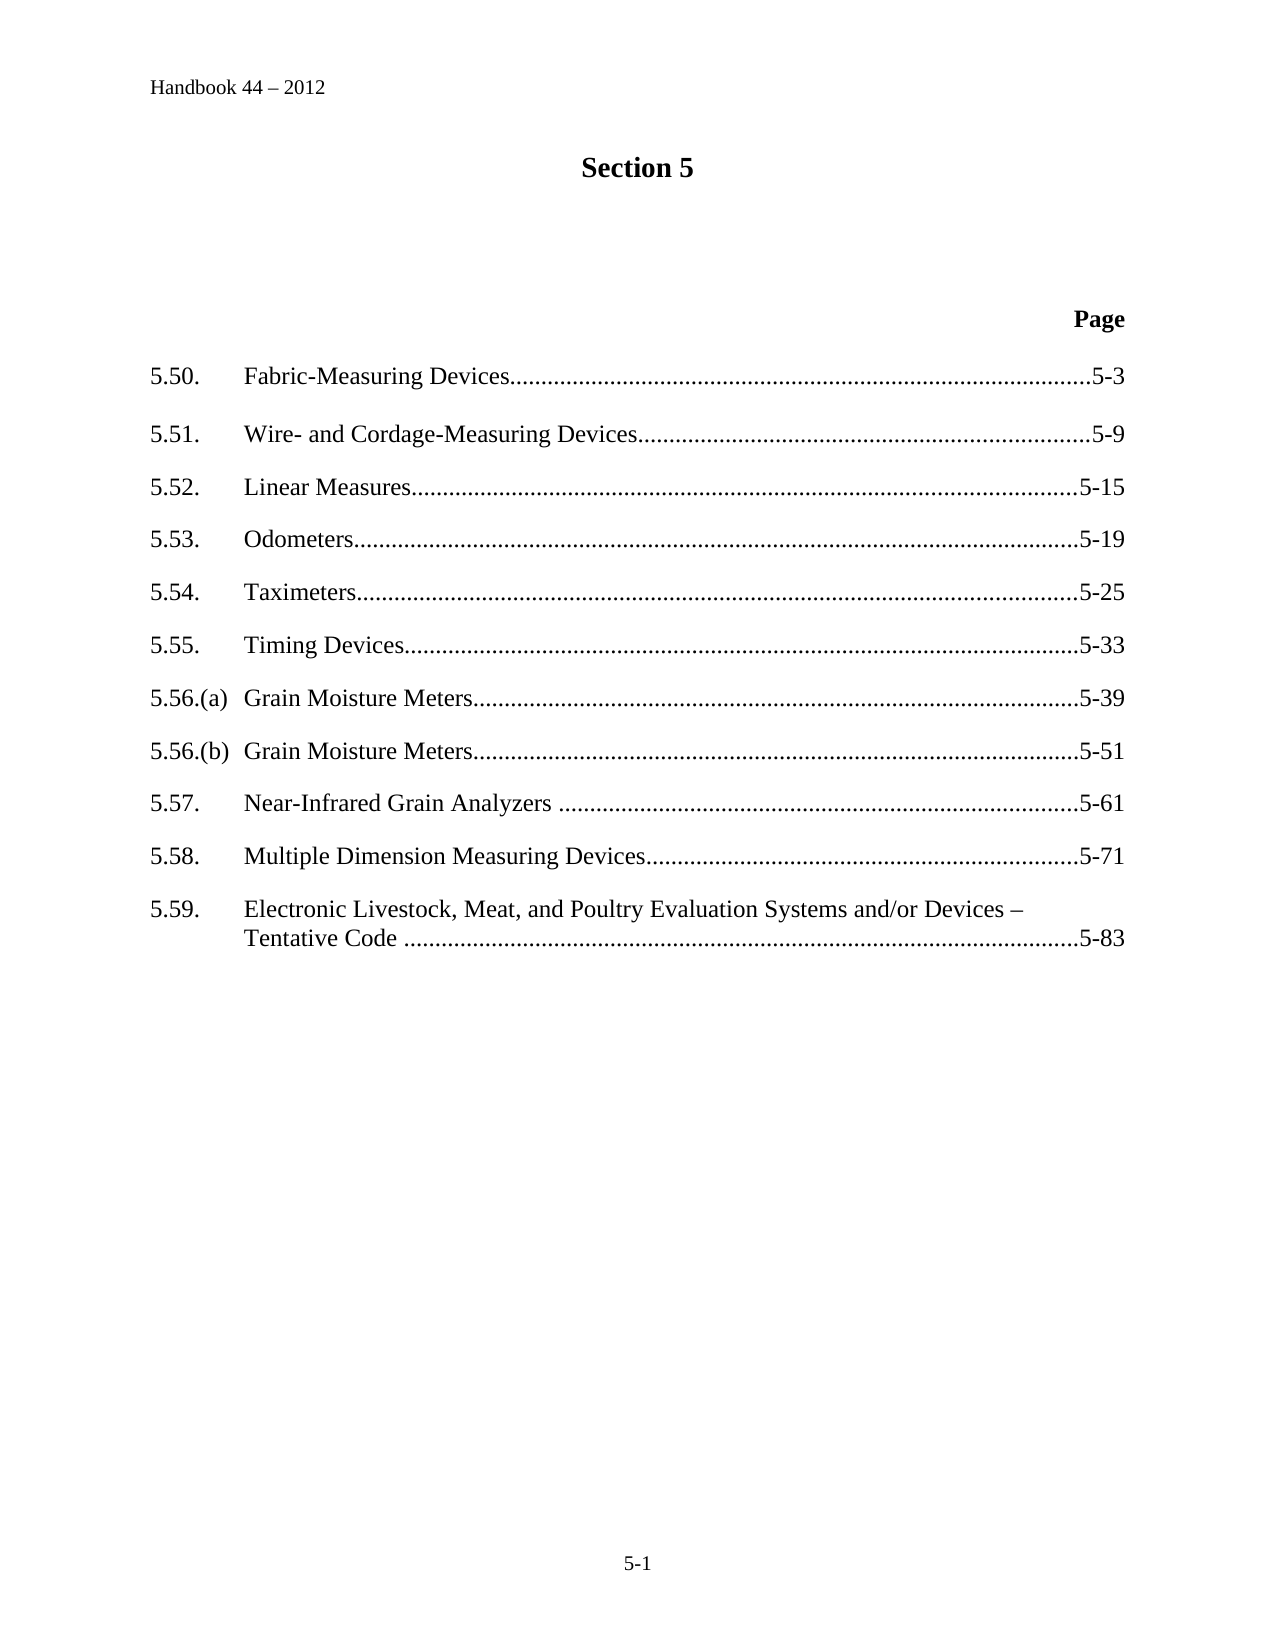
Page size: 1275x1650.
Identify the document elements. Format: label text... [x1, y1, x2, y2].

text 5.54. Taximeters 5-25 [150, 577, 1125, 606]
text 5.56.(a) Grain Moisture Meters 5-39 [150, 683, 1125, 712]
text 5.59. Electronic Livestock, Meat, and Poultry Evaluation Systems and/or Devices – Tentative Code 5-83 [150, 894, 1125, 952]
text 5.52. Linear Measures 5-15 [150, 472, 1125, 500]
text 5.53. Odometers 5-19 [150, 524, 1125, 553]
text 5.56.(b) Grain Moisture Meters 5-51 [150, 736, 1125, 764]
text 5.58. Multiple Dimension Measuring Devices 5-71 [150, 841, 1125, 870]
text 5.51. Wire- and Cordage-Measuring Devices 5-9 [150, 419, 1125, 448]
text Section 5 [150, 150, 1125, 183]
text 5.57. Near-Infrared Grain Analyzers 5-61 [150, 788, 1125, 817]
text Page [150, 304, 1125, 333]
text 5.50. Fabric-Measuring Devices 5-3 [150, 361, 1125, 390]
text 5.55. Timing Devices 5-33 [150, 630, 1125, 659]
